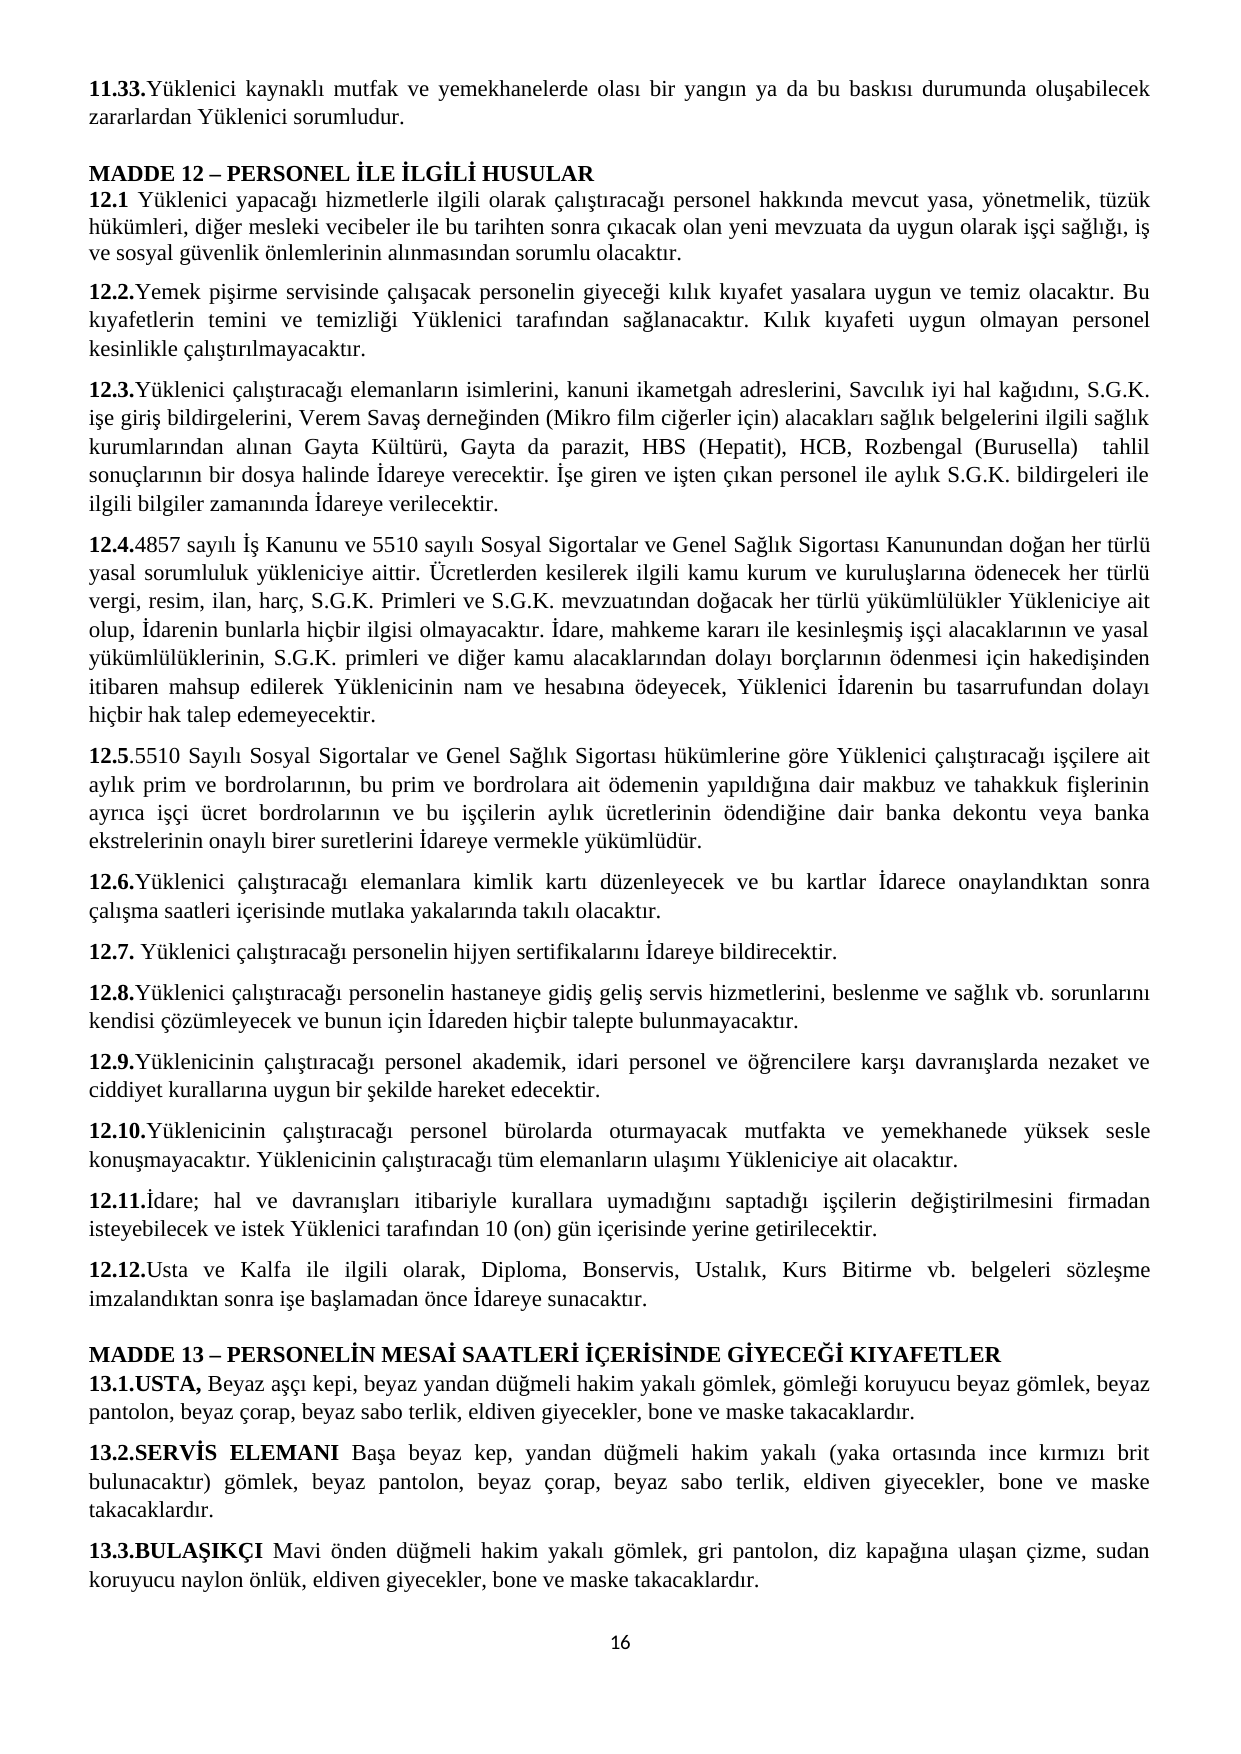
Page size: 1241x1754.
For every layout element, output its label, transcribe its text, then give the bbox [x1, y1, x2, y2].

text 12.10.Yüklenicinin çalıştıracağı personel bürolarda oturmayacak mutfakta ve yemekhanede yüksek sesle konuşmayacaktır. Yüklenicinin çalıştıracağı tüm elemanların ulaşımı Yükleniciye ait olacaktır. [89, 1117, 1152, 1172]
text 13.2.SERVİS ELEMANI Başa beyaz kep, yandan düğmeli hakim yakalı (yaka ortasında ince kırmızı brit bulunacaktır) gömlek, beyaz pantolon, beyaz çorap, beyaz sabo terlik, eldiven giyecekler, bone ve maske takacaklardır. [89, 1439, 1152, 1523]
text 12.8.Yüklenici çalıştıracağı personelin hastaneye gidiş geliş servis hizmetlerini, beslenme ve sağlık vb. sorunlarını kendisi çözümleyecek ve bunun için İdareden hiçbir talepte bulunmayacaktır. [89, 979, 1152, 1033]
text 12.1 Yüklenici yapacağı hizmetlerle ilgili olarak çalıştıracağı personel hakkında mevcut yasa, yönetmelik, tüzük hükümleri, diğer mesleki vecibeler ile bu tarihten sonra çıkacak olan yeni mevzuata da uygun olarak işçi sağlığı, iş ve sosyal güvenlik önlemlerinin alınmasından sorumlu olacaktır. [89, 187, 1152, 266]
text MADDE 12 – PERSONEL İLE İLGİLİ HUSULAR [89, 160, 1152, 187]
text 12.12.Usta ve Kalfa ile ilgili olarak, Diploma, Bonservis, Ustalık, Kurs Bitirme vb. belgeleri sözleşme imzalandıktan sonra işe başlamadan önce İdareye sunacaktır. [89, 1256, 1152, 1311]
text 12.11.İdare; hal ve davranışları itibariyle kurallara uymadığını saptadığı işçilerin değiştirilmesini firmadan isteyebilecek ve istek Yüklenici tarafından 10 (on) gün içerisinde yerine getirilecektir. [89, 1187, 1152, 1242]
text 12.9.Yüklenicinin çalıştıracağı personel akademik, idari personel ve öğrencilere karşı davranışlarda nezaket ve ciddiyet kurallarına uygun bir şekilde hareket edecektir. [89, 1048, 1152, 1103]
text 12.5.5510 Sayılı Sosyal Sigortalar ve Genel Sağlık Sigortası hükümlerine göre Yüklenici çalıştıracağı işçilere ait aylık prim ve bordrolarının, bu prim ve bordrolara ait ödemenin yapıldığına dair makbuz ve tahakkuk fişlerinin ayrıca işçi ücret bordrolarının ve bu işçilerin aylık ücretlerinin ödendiğine dair banka dekontu veya banka ekstrelerinin onaylı birer suretlerini İdareye vermekle yükümlüdür. [89, 742, 1152, 854]
text MADDE 13 – PERSONELİN MESAİ SAATLERİ İÇERİSİNDE GİYECEĞİ KIYAFETLER [89, 1342, 1152, 1368]
text 13.3.BULAŞIKÇI Mavi önden düğmeli hakim yakalı gömlek, gri pantolon, diz kapağına ulaşan çizme, sudan koruyucu naylon önlük, eldiven giyecekler, bone ve maske takacaklardır. [89, 1537, 1152, 1592]
text 12.7. Yüklenici çalıştıracağı personelin hijyen sertifikalarını İdareye bildirecektir. [89, 938, 1152, 964]
text 12.3.Yüklenici çalıştıracağı elemanların isimlerini, kanuni ikametgah adreslerini, Savcılık iyi hal kağıdını, S.G.K. işe giriş bildirgelerini, Verem Savaş derneğinden (Mikro film ciğerler için) alacakları sağlık belgelerini ilgili sağlık kurumlarından alınan Gayta Kültürü, Gayta da parazit, HBS (Hepatit), HCB, Rozbengal (Burusella) tahlil sonuçlarının bir dosya halinde İdareye verecektir. İşe giren ve işten çıkan personel ile aylık S.G.K. bildirgeleri ile ilgili bilgiler zamanında İdareye verilecektir. [89, 376, 1152, 516]
text 12.2.Yemek pişirme servisinde çalışacak personelin giyeceği kılık kıyafet yasalara uygun ve temiz olacaktır. Bu kıyafetlerin temini ve temizliği Yüklenici tarafından sağlanacaktır. Kılık kıyafeti uygun olmayan personel kesinlikle çalıştırılmayacaktır. [89, 278, 1152, 361]
text 12.4.4857 sayılı İş Kanunu ve 5510 sayılı Sosyal Sigortalar ve Genel Sağlık Sigortası Kanunundan doğan her türlü yasal sorumluluk yükleniciye aittir. Ücretlerden kesilerek ilgili kamu kurum ve kuruluşlarına ödenecek her türlü vergi, resim, ilan, harç, S.G.K. Primleri ve S.G.K. mevzuatından doğacak her türlü yükümlülükler Yükleniciye ait olup, İdarenin bunlarla hiçbir ilgisi olmayacaktır. İdare, mahkeme kararı ile kesinleşmiş işçi alacaklarının ve yasal yükümlülüklerinin, S.G.K. primleri ve diğer kamu alacaklarından dolayı borçlarının ödenmesi için hakedişinden itibaren mahsup edilerek Yüklenicinin nam ve hesabına ödeyecek, Yüklenici İdarenin bu tasarrufundan dolayı hiçbir hak talep edemeyecektir. [89, 531, 1152, 728]
text 13.1.USTA, Beyaz aşçı kepi, beyaz yandan düğmeli hakim yakalı gömlek, gömleği koruyucu beyaz gömlek, beyaz pantolon, beyaz çorap, beyaz sabo terlik, eldiven giyecekler, bone ve maske takacaklardır. [89, 1370, 1152, 1425]
text 11.33.Yüklenici kaynaklı mutfak ve yemekhanelerde olası bir yangın ya da bu baskısı durumunda oluşabilecek zararlardan Yüklenici sorumludur. [89, 75, 1152, 130]
text 12.6.Yüklenici çalıştıracağı elemanlara kimlik kartı düzenleyecek ve bu kartlar İdarece onaylandıktan sonra çalışma saatleri içerisinde mutlaka yakalarında takılı olacaktır. [89, 868, 1152, 923]
